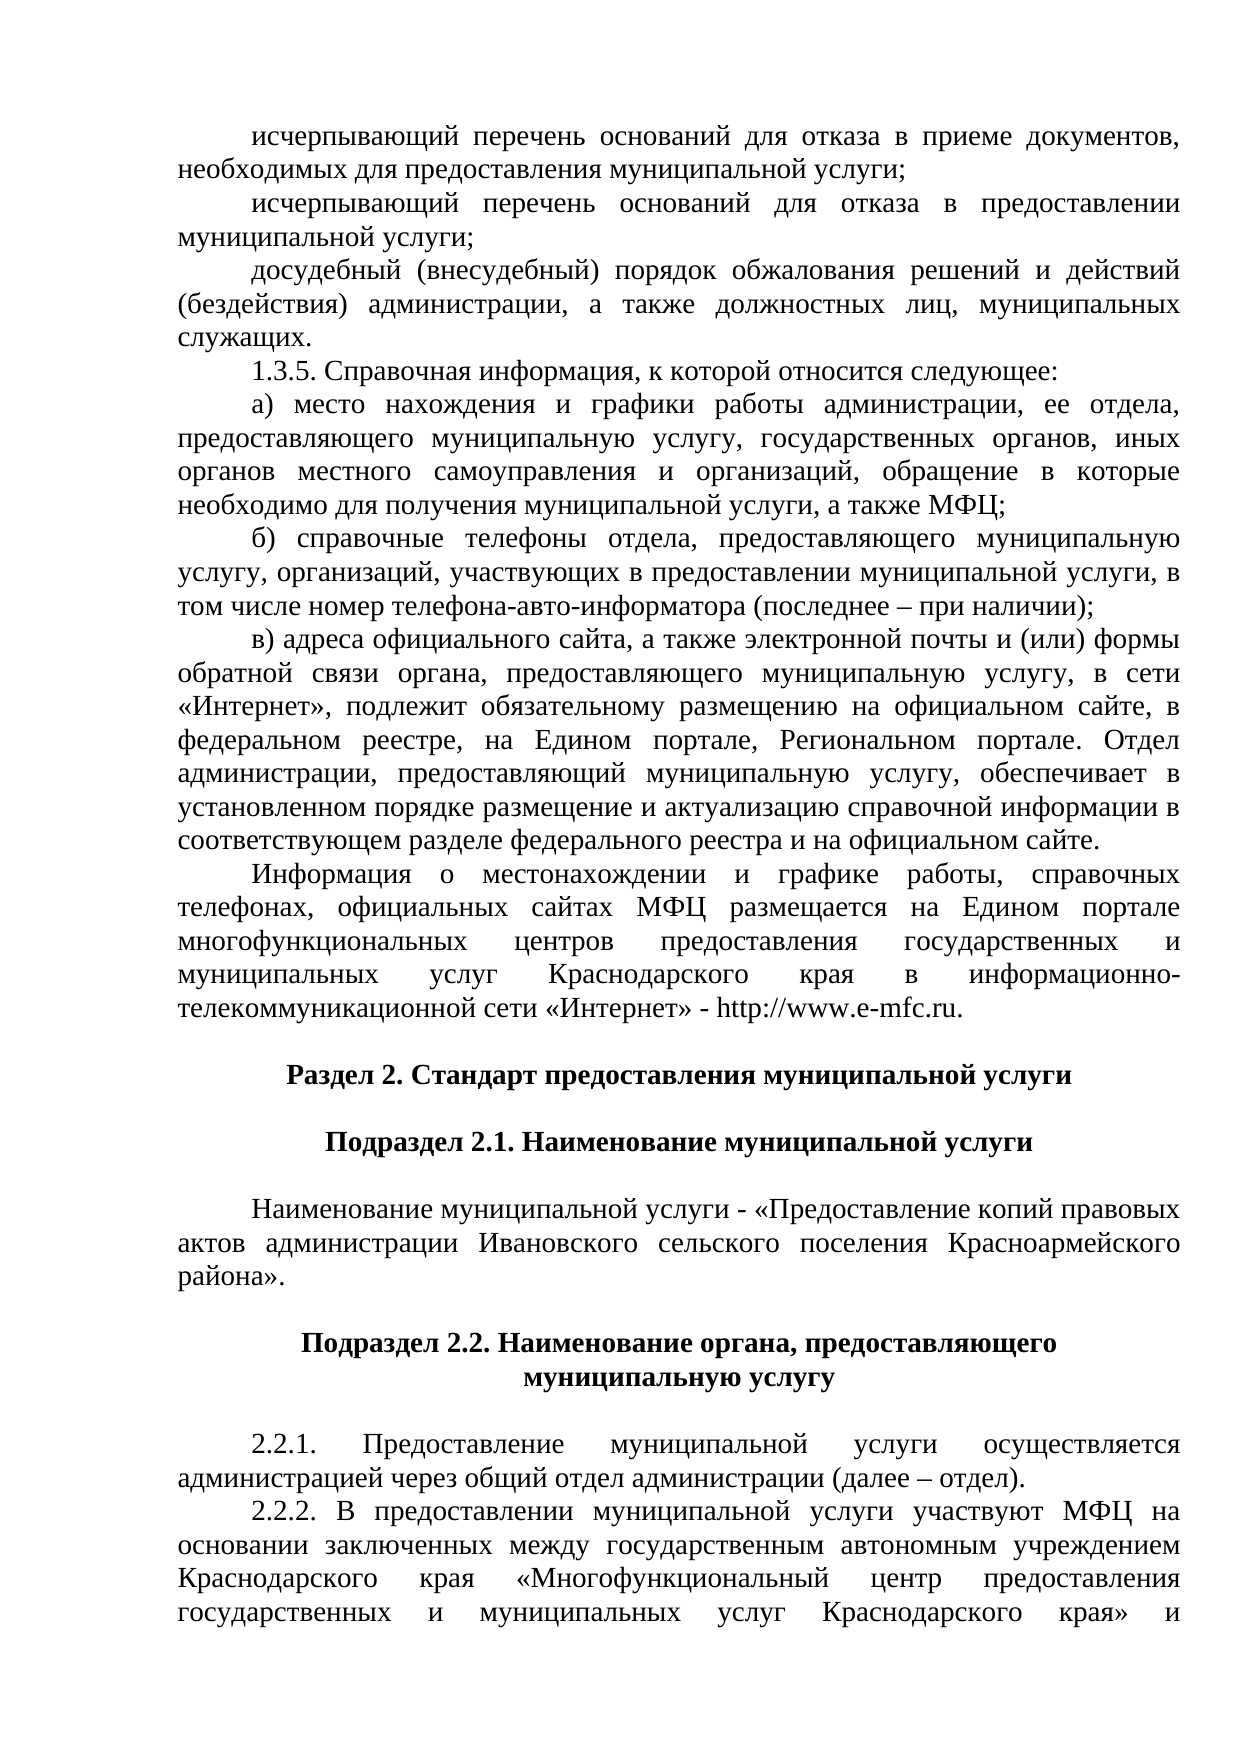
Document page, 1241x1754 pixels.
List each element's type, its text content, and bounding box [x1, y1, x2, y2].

text Наименование муниципальной услуги - «Предоставление копий правовых актов администрации Ивановского сельского поселения Красноармейского района». [177, 1191, 1181, 1292]
text 2.2.1. Предоставление муниципальной услуги осуществляется администрацией через общий отдел администрации (далее – отдел). [177, 1426, 1181, 1493]
text Информация о местонахождении и графике работы, справочных телефонах, официальных сайтах МФЦ размещается на Едином портале многофункциональных центров предоставления государственных и муниципальных услуг Краснодарского края в информационно-телекоммуникационной сети «Интернет» - http://www.e-mfc.ru. [177, 856, 1181, 1024]
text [177, 1493, 1181, 1627]
text досудебный (внесудебный) порядок обжалования решений и действий (бездействия) администрации, а также должностных лиц, муниципальных служащих. [177, 252, 1181, 353]
text Подраздел 2.1. Наименование муниципальной услуги [177, 1124, 1181, 1158]
text исчерпывающий перечень оснований для отказа в приеме документов, необходимых для предоставления муниципальной услуги; [177, 118, 1181, 185]
text муниципальную услугу [177, 1359, 1181, 1393]
text Раздел 2. Стандарт предоставления муниципальной услуги [177, 1057, 1181, 1091]
text в) адреса официального сайта, а также электронной почты и (или) формы обратной связи органа, предоставляющего муниципальную услугу, в сети «Интернет», подлежит обязательному размещению на официальном сайте, в федеральном реестре, на Едином портале, Региональном портале. Отдел администрации, предоставляющий муниципальную услугу, обеспечивает в установленном порядке размещение и актуализацию справочной информации в соответствующем разделе федерального реестра и на официальном сайте. [177, 621, 1181, 856]
text б) справочные телефоны отдела, предоставляющего муниципальную услугу, организаций, участвующих в предоставлении муниципальной услуги, в том числе номер телефона-авто-информатора (последнее – при наличии); [177, 521, 1181, 621]
text 1.3.5. Справочная информация, к которой относится следующее: [177, 353, 1181, 386]
text Подраздел 2.2. Наименование органа, предоставляющего [177, 1326, 1181, 1359]
text исчерпывающий перечень оснований для отказа в предоставлении муниципальной услуги; [177, 185, 1181, 252]
text а) место нахождения и графики работы администрации, ее отдела, предоставляющего муниципальную услугу, государственных органов, иных органов местного самоуправления и организаций, обращение в которые необходимо для получения муниципальной услуги, а также МФЦ; [177, 386, 1181, 521]
